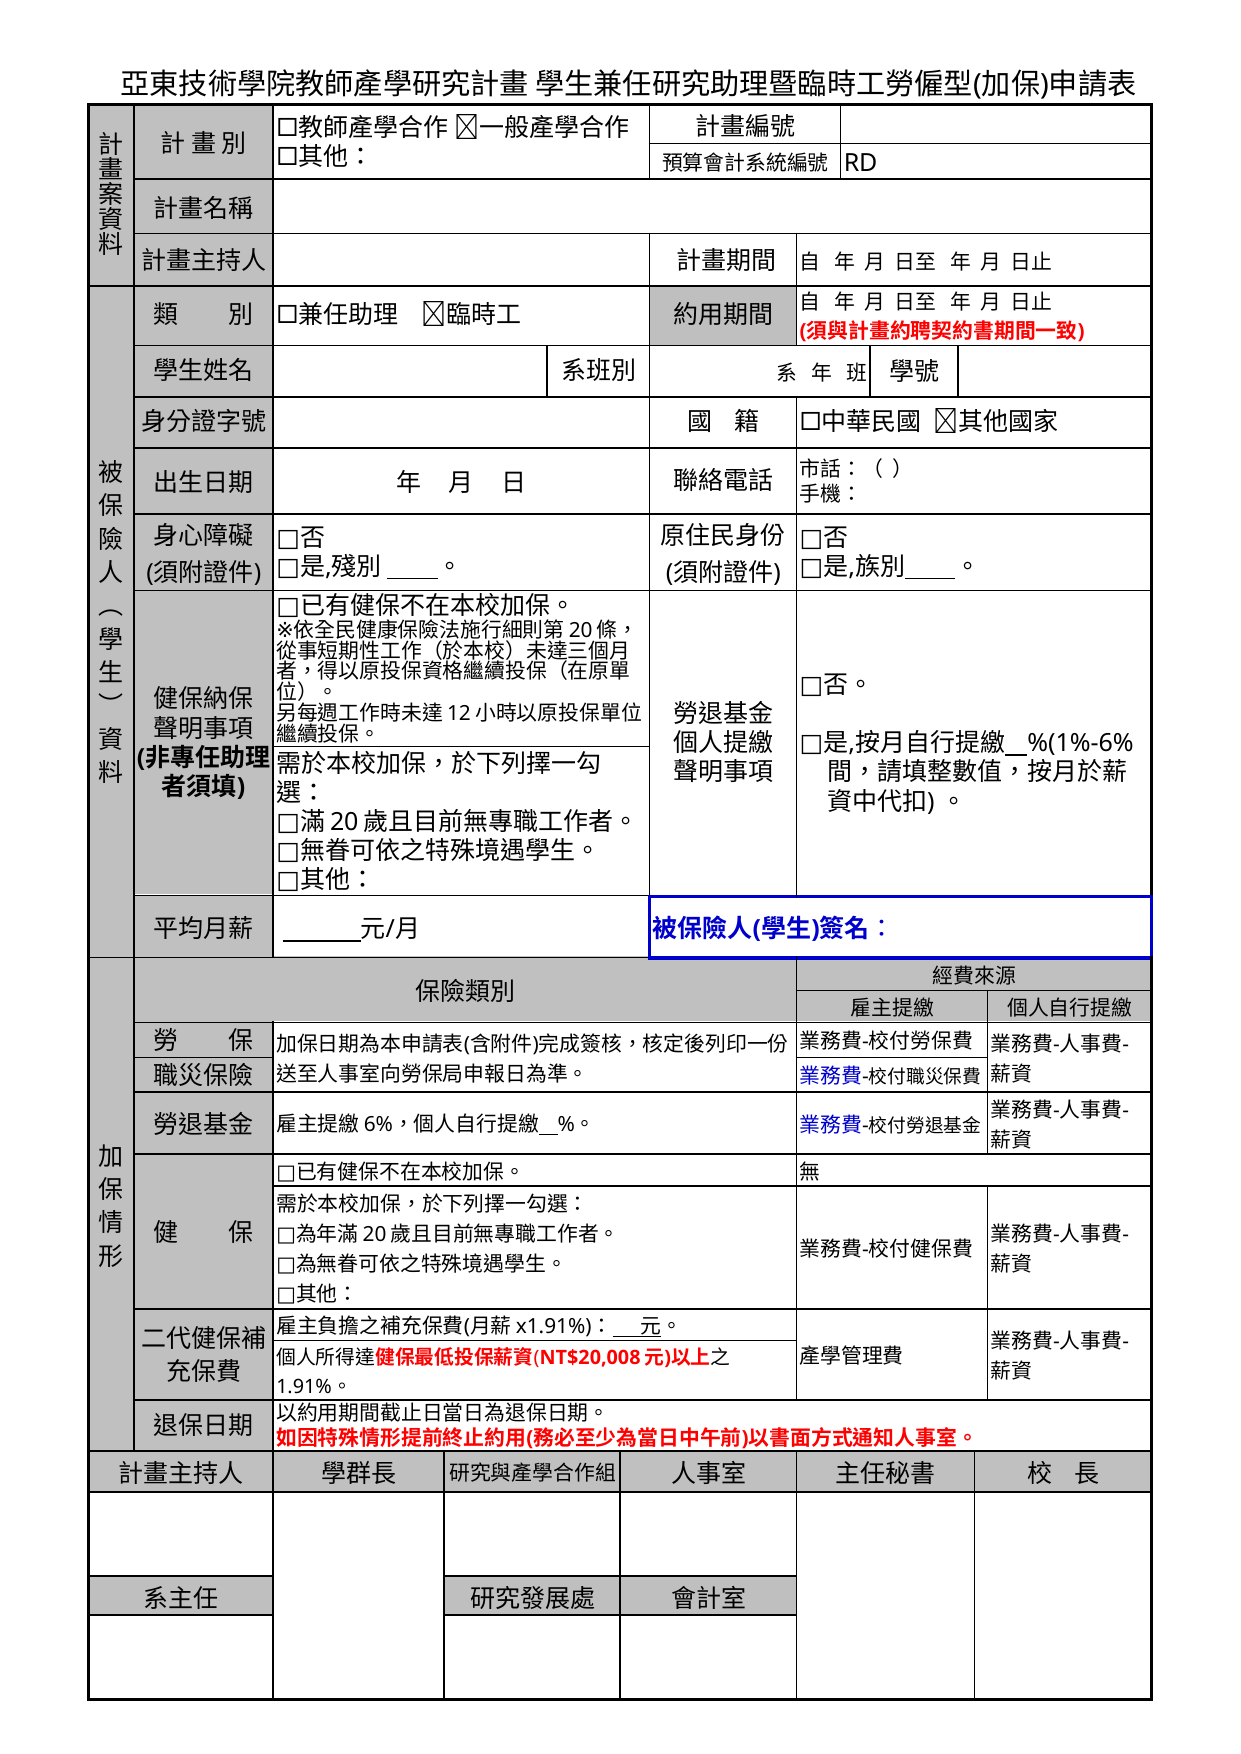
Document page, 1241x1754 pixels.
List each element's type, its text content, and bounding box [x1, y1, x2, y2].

table_cell [975, 1493, 1150, 1698]
table_cell 個人所得達健保最低投保薪資(NT$20,008元)以上之1.91%。 [274, 1341, 796, 1399]
table_header 計畫編號 [650, 106, 840, 143]
table_cell 需於本校加保，於下列擇一勾選： □滿20歲且目前無專職工作者。 □無眷可依之特殊境遇學生。 □其他： [274, 747, 649, 894]
table_cell 會計室 [621, 1577, 796, 1614]
table_cell 勞 保 [135, 1023, 272, 1056]
table_cell 被 保 險 人 ︵ 學 生 ︶ 資 料 [90, 287, 133, 956]
table_cell 被保險人(學生)簽名： [651, 898, 1150, 956]
table_cell [90, 1493, 272, 1575]
table_cell 加保情形 [90, 958, 133, 1450]
table_cell 預算會計系統編號 [650, 144, 840, 178]
table_cell [274, 346, 546, 396]
table_cell 二代健保補充保費 [135, 1310, 272, 1399]
table_cell 校 長 [975, 1452, 1150, 1491]
table_cell 元/月 [274, 896, 648, 956]
table_cell 雇主提繳 [797, 991, 987, 1021]
table_cell 國 籍 [650, 398, 796, 447]
table_cell [797, 1493, 974, 1698]
table_cell 系班別 [548, 346, 649, 396]
table_cell 學群長 [274, 1452, 443, 1491]
table_cell 健保納保 聲明事項 (非專任助理者須填) [135, 591, 272, 894]
table_cell 個人自行提繳 [988, 991, 1150, 1021]
table_cell 平均月薪 [135, 896, 272, 956]
table_cell [274, 1493, 443, 1698]
table_cell 兼任助理 臨時工 [274, 287, 649, 345]
table_cell 業務費-校付健保費 [797, 1187, 987, 1308]
table_header 計 畫 別 [135, 106, 272, 178]
table_cell 計畫名稱 [135, 180, 272, 233]
table_cell 勞退基金 個人提繳 聲明事項 [650, 591, 796, 894]
table_cell 職災保險 [135, 1058, 272, 1091]
table_cell 身分證字號 [135, 398, 272, 447]
table_cell 加保日期為本申請表(含附件)完成簽核，核定後列印一份送至人事室向勞保局申報日為準。 [274, 1023, 796, 1091]
table_cell 業務費-人事費-薪資 [988, 1310, 1150, 1399]
table_cell 產學管理費 [797, 1310, 987, 1399]
table_cell [274, 180, 1150, 233]
table_cell 計畫主持人 [135, 234, 272, 285]
table_cell 勞退基金 [135, 1093, 272, 1153]
table_cell 自 年 月 日至 年 月 日止 (須與計畫約聘契約書期間一致) [797, 287, 1150, 345]
table_cell [445, 1493, 619, 1575]
table_cell [959, 346, 1150, 396]
table_cell 中華民國 其他國家 [797, 398, 1150, 447]
table_cell 主任秘書 [797, 1452, 974, 1491]
table_cell RD [841, 144, 1150, 178]
table_cell 約用期間 [650, 287, 796, 345]
table_cell 業務費-校付勞退基金 [797, 1093, 987, 1153]
table_cell [274, 234, 649, 285]
table_cell 業務費-校付職災保費 [797, 1058, 987, 1091]
table_cell 業務費-人事費-薪資 [988, 1093, 1150, 1153]
table_header 教師產學合作 一般產學合作 其他： [274, 106, 649, 178]
table_cell 系主任 [90, 1577, 272, 1614]
table_cell 無 [797, 1155, 1150, 1185]
table_cell [274, 398, 649, 447]
table_cell 雇主負擔之補充保費(月薪x1.91%)： 元。 [274, 1310, 796, 1340]
table_cell □已有健保不在本校加保。 [274, 1155, 796, 1185]
table_header [841, 106, 1150, 143]
table_header 計畫案資料 [90, 106, 133, 285]
table_cell □已有健保不在本校加保。 依全民健康保險法施行細則第20條，從事短期性工作（於本校）未達三個月者，得以原投保資格繼續投保（在原單位）。 另每週工作時未達12小時以原投保單位繼續投保。 [274, 591, 649, 746]
table_cell 業務費-人事費-薪資 [988, 1187, 1150, 1308]
table_cell 業務費-人事費-薪資 [988, 1023, 1150, 1091]
table_cell 研究與產學合作組 [445, 1452, 619, 1491]
table_cell 健 保 [135, 1155, 272, 1308]
table_cell □否 □是,殘別 。 [274, 515, 649, 590]
table_cell 計畫主持人 [90, 1452, 272, 1491]
table_cell 保險類別 [135, 958, 796, 1021]
table_cell □否 □是,族別 。 [797, 515, 1150, 590]
table_cell [445, 1616, 619, 1698]
table_cell 年 月 日 [274, 449, 649, 513]
table_cell [621, 1493, 796, 1575]
table_cell 學號 [871, 346, 957, 396]
table_cell 人事室 [621, 1452, 796, 1491]
table_cell 出生日期 [135, 449, 272, 513]
table_cell 身心障礙 (須附證件) [135, 515, 272, 590]
table_cell 原住民身份 (須附證件) [650, 515, 796, 590]
table_cell 學生姓名 [135, 346, 272, 396]
table_cell □否。 □是,按月自行提繳 %(1%-6%間，請填整數值，按月於薪資中代扣) 。 [797, 591, 1150, 894]
table_cell 類 別 [135, 287, 272, 345]
table_cell 系 年 班 [650, 346, 869, 396]
table_cell 研究發展處 [445, 1577, 619, 1614]
table_cell 聯絡電話 [650, 449, 796, 513]
table_cell 雇主提繳6%，個人自行提繳 %。 [274, 1093, 796, 1153]
table_cell 自 年 月 日至 年 月 日止 [797, 234, 1150, 285]
table_cell 需於本校加保，於下列擇一勾選： □為年滿20歲且目前無專職工作者。 □為無眷可依之特殊境遇學生。 □其他： [274, 1187, 796, 1308]
table_cell 退保日期 [135, 1401, 272, 1450]
text 亞東技術學院教師產學研究計畫 學生兼任研究助理暨臨時工勞僱型(加保)申請表 [89, 61, 1152, 103]
table_cell [621, 1616, 796, 1698]
table_cell 經費來源 [797, 960, 1150, 990]
table_cell [90, 1616, 272, 1698]
table_cell 以約用期間截止日當日為退保日期。 如因特殊情形提前終止約用(務必至少為當日中午前)以書面方式通知人事室。 [274, 1401, 1150, 1450]
table_cell 市話：（ ） 手機： [797, 449, 1150, 513]
table_cell 計畫期間 [650, 234, 796, 285]
table_cell 業務費-校付勞保費 [797, 1023, 987, 1056]
